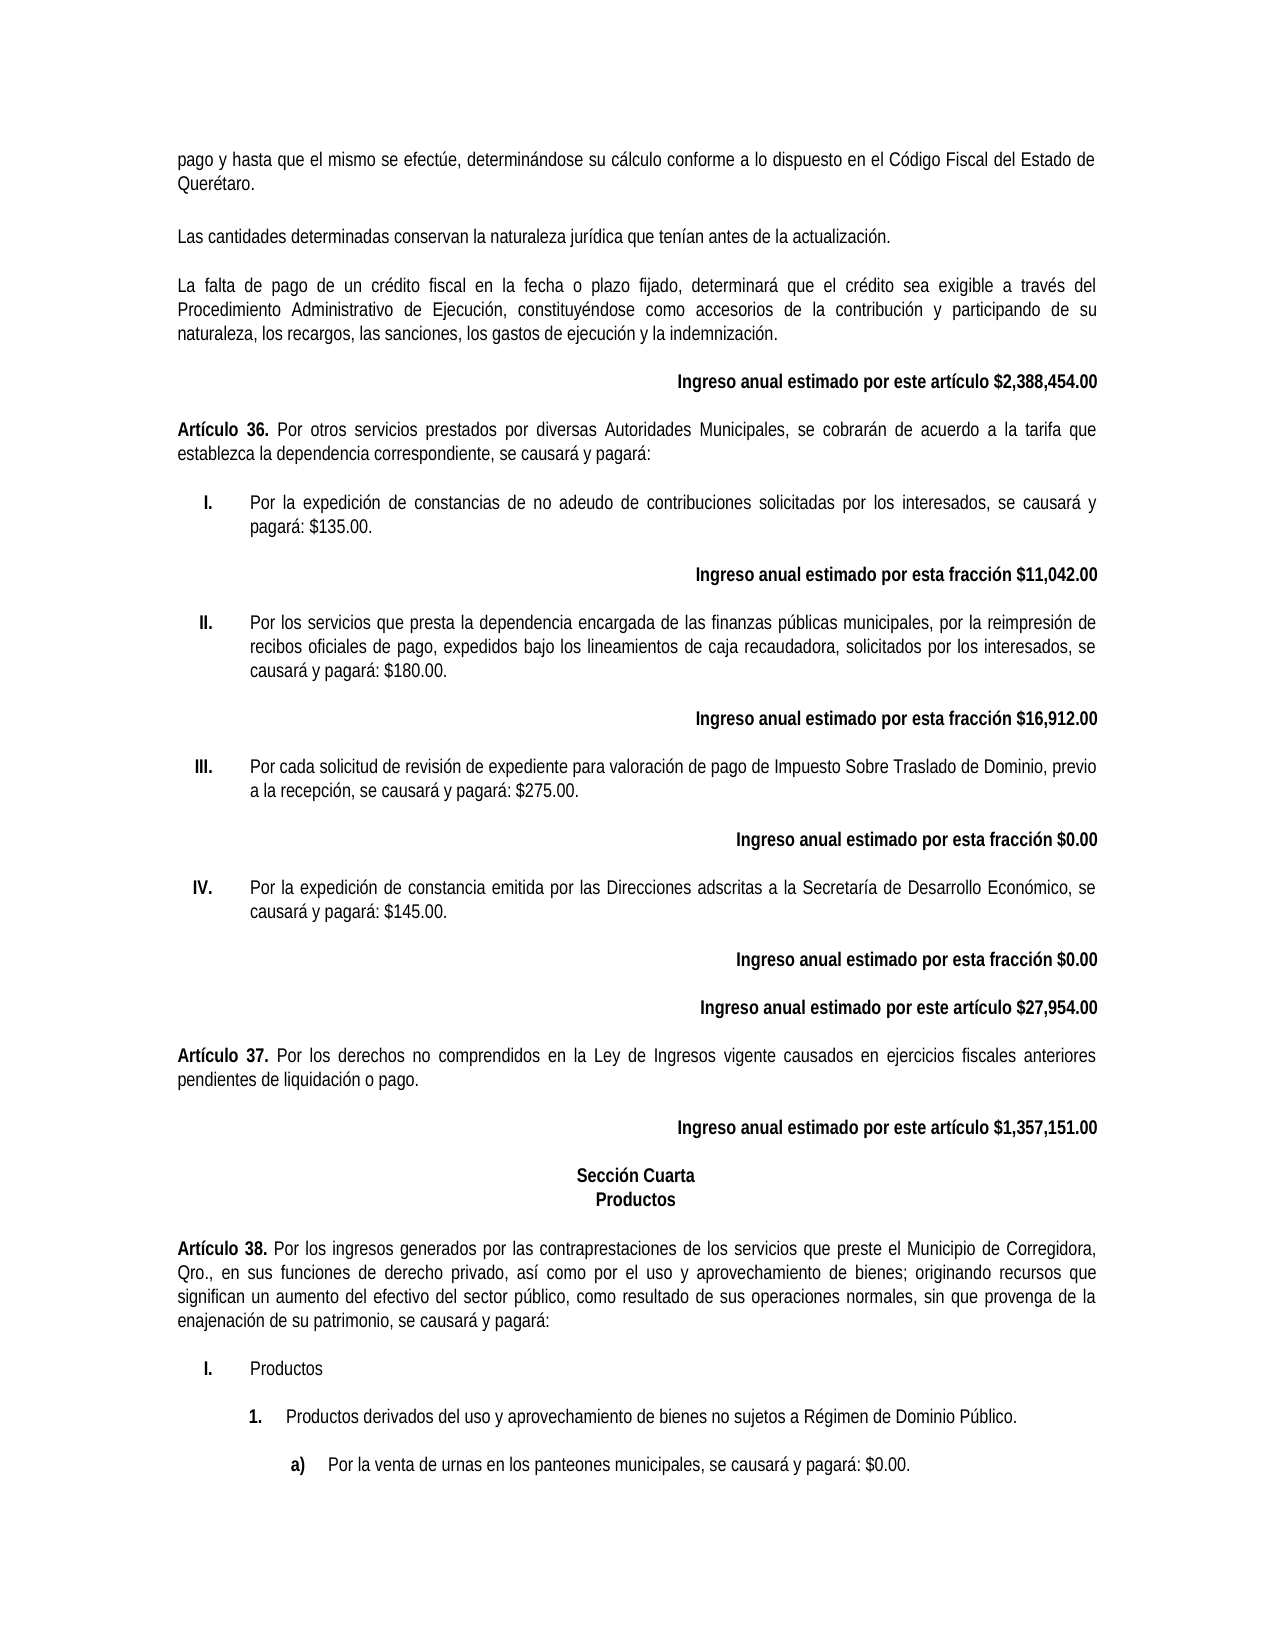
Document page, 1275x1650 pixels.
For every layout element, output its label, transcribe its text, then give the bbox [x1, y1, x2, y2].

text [177, 148, 1098, 194]
text Ingreso anual estimado por este artículo $1,357,151.00 [174, 1116, 1098, 1139]
text Ingreso anual estimado por este artículo $27,954.00 [174, 996, 1098, 1018]
text La falta de pago de un crédito fiscal en la fecha o plazo fijado, determinará que el crédito sea exigible a través del Procedimiento Administrativo de Ejecución, constituyéndose como accesorios de la contribución y participando de su naturaleza, los recargos, las sanciones, los gastos de ejecución y la indemnización. [177, 273, 1098, 344]
list Productos [213, 1357, 1098, 1379]
list Por cada solicitud de revisión de expediente para valoración de pago de Impuesto Sobre Traslado de Dominio, previo a la recepción, se causará y pagará: $275.00. [213, 755, 1098, 802]
list Productos derivados del uso y aprovechamiento de bienes no sujetos a Régimen de Dominio Público. [249, 1405, 1098, 1428]
text Sección Cuarta [174, 1164, 1098, 1187]
text Ingreso anual estimado por esta fracción $11,042.00 [177, 563, 1098, 585]
text Ingreso anual estimado por esta fracción $0.00 [262, 827, 1098, 850]
text Artículo 38. Por los ingresos generados por las contraprestaciones de los servicios que preste el Municipio de Corregidora, Qro., en sus funciones de derecho privado, así como por el uso y aprovechamiento de bienes; originando recursos que significan un aumento del efectivo del sector público, como resultado de sus operaciones normales, sin que provenga de la enajenación de su patrimonio, se causará y pagará: [177, 1236, 1098, 1331]
list Por los servicios que presta la dependencia encargada de las finanzas públicas municipales, por la reimpresión de recibos oficiales de pago, expedidos bajo los lineamientos de caja recaudadora, solicitados por los interesados, se causará y pagará: $180.00. [213, 611, 1098, 682]
text Artículo 37. Por los derechos no comprendidos en la Ley de Ingresos vigente causados en ejercicios fiscales anteriores pendientes de liquidación o pago. [177, 1044, 1098, 1091]
text Ingreso anual estimado por este artículo $2,388,454.00 [174, 370, 1098, 392]
text Productos [174, 1188, 1098, 1211]
text Las cantidades determinadas conservan la naturaleza jurídica que tenían antes de la actualización. [177, 225, 1098, 248]
text Ingreso anual estimado por esta fracción $16,912.00 [262, 707, 1098, 730]
text Ingreso anual estimado por esta fracción $0.00 [174, 948, 1098, 970]
list Por la venta de urnas en los panteones municipales, se causará y pagará: $0.00. [291, 1453, 1098, 1476]
list Por la expedición de constancia emitida por las Direcciones adscritas a la Secretaría de Desarrollo Económico, se causará y pagará: $145.00. [213, 876, 1098, 922]
list Por la expedición de constancias de no adeudo de contribuciones solicitadas por los interesados, se causará y pagará: $135.00. [213, 491, 1098, 537]
text Artículo 36. Por otros servicios prestados por diversas Autoridades Municipales, se cobrarán de acuerdo a la tarifa que establezca la dependencia correspondiente, se causará y pagará: [177, 418, 1098, 465]
